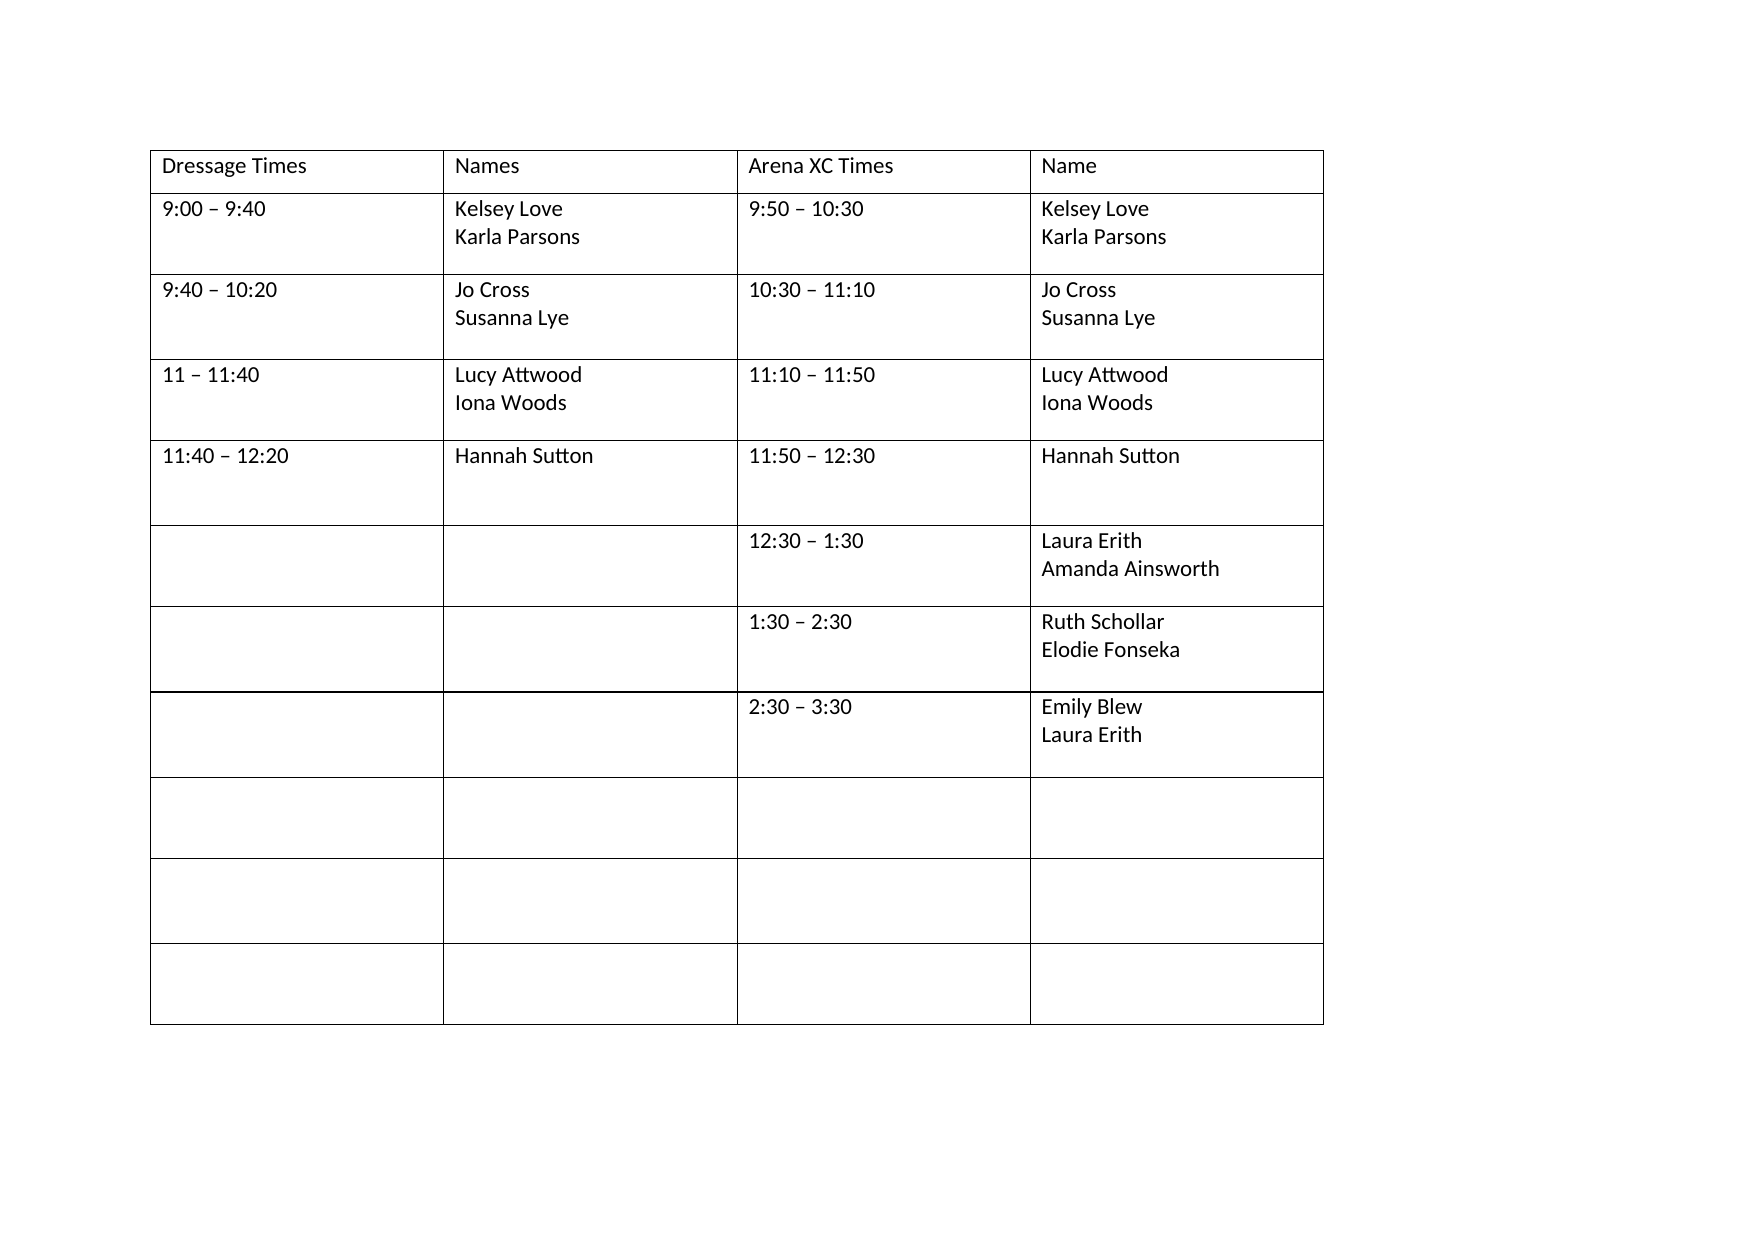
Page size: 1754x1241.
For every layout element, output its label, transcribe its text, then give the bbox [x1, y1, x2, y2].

table_cell [151, 693, 443, 777]
table_cell 11:50 – 12:30 [738, 441, 1030, 525]
table_cell [151, 607, 443, 691]
table_cell [151, 859, 443, 943]
table_cell 10:30 – 11:10 [738, 275, 1030, 359]
table_header Names [444, 151, 737, 193]
table_cell 11:40 – 12:20 [151, 441, 443, 525]
table_cell [738, 859, 1030, 943]
table_cell 11:10 – 11:50 [738, 360, 1030, 440]
table_cell Lucy Attwood Iona Woods [1031, 360, 1323, 440]
table_cell 2:30 – 3:30 [738, 693, 1030, 777]
table_cell 12:30 – 1:30 [738, 526, 1030, 606]
table_cell Lucy Attwood Iona Woods [444, 360, 737, 440]
table_cell 9:40 – 10:20 [151, 275, 443, 359]
table_cell [444, 526, 737, 606]
table_cell [151, 944, 443, 1023]
table_cell 9:00 – 9:40 [151, 194, 443, 274]
table_cell Hannah Sutton [1031, 441, 1323, 525]
table_cell [444, 693, 737, 777]
table_cell 11 – 11:40 [151, 360, 443, 440]
table_cell 1:30 – 2:30 [738, 607, 1030, 691]
table_cell 9:50 – 10:30 [738, 194, 1030, 274]
table_cell Jo Cross Susanna Lye [444, 275, 737, 359]
table_header Arena XC Times [738, 151, 1030, 193]
table_cell [1031, 778, 1323, 857]
table_cell [444, 778, 737, 857]
table_cell [738, 778, 1030, 857]
table_cell [1031, 944, 1323, 1023]
table_cell [444, 859, 737, 943]
table_cell Kelsey Love Karla Parsons [1031, 194, 1323, 274]
table_cell Kelsey Love Karla Parsons [444, 194, 737, 274]
table_cell [151, 526, 443, 606]
table_cell Laura Erith Amanda Ainsworth [1031, 526, 1323, 606]
table_cell Jo Cross Susanna Lye [1031, 275, 1323, 359]
table_cell [444, 607, 737, 691]
table_cell [738, 944, 1030, 1023]
table_header Name [1031, 151, 1323, 193]
table_cell Hannah Sutton [444, 441, 737, 525]
table_header Dressage Times [151, 151, 443, 193]
table_cell [444, 944, 737, 1023]
table_cell Ruth Schollar Elodie Fonseka [1031, 607, 1323, 691]
table_cell Emily Blew Laura Erith [1031, 693, 1323, 777]
table_cell [151, 778, 443, 857]
table_cell [1031, 859, 1323, 943]
